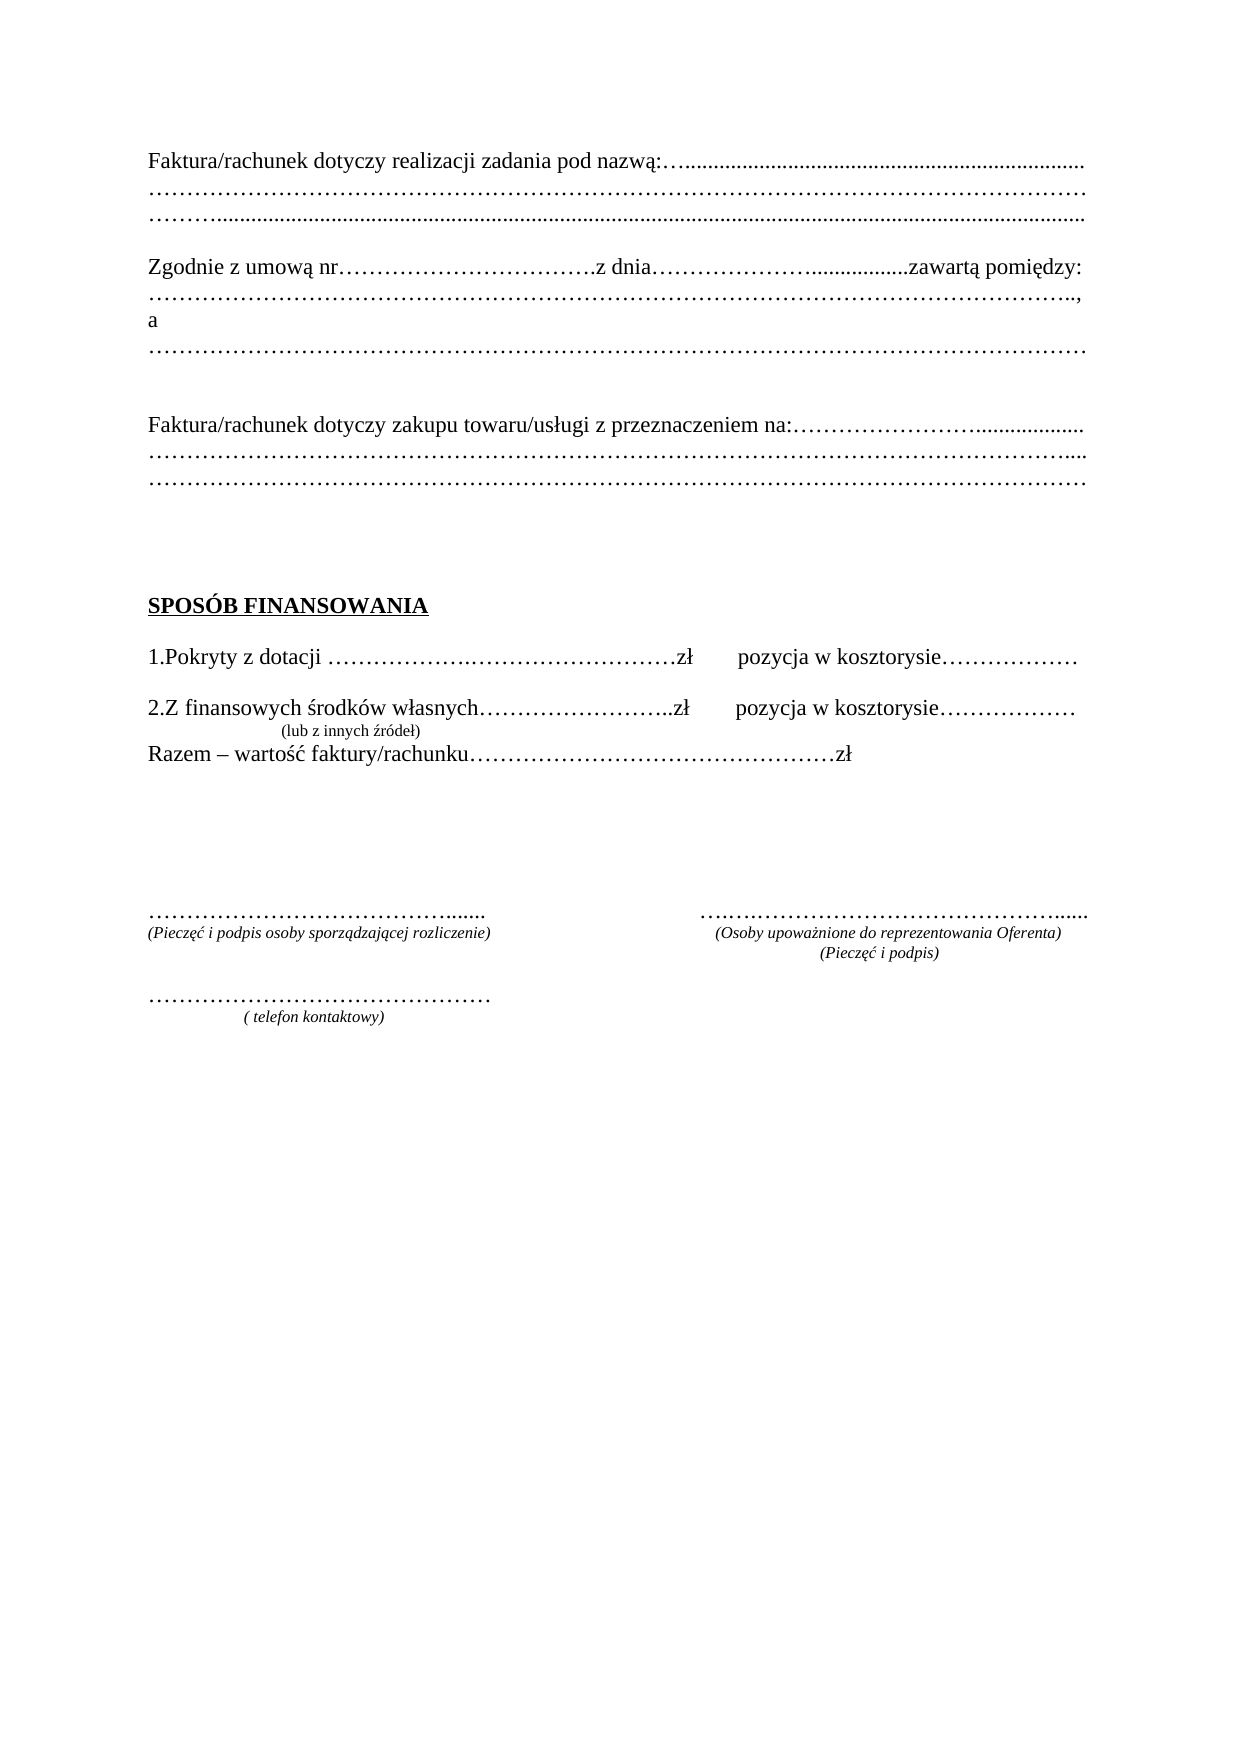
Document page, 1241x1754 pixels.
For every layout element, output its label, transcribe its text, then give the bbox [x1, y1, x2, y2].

text ………………………………………………………………………………………………………….... [148, 437, 1093, 464]
text Faktura/rachunek dotyczy zakupu towaru/usługi z przeznaczeniem na:……………………................... [148, 411, 1093, 437]
text Faktura/rachunek dotyczy realizacji zadania pod nazwą:…...................................................................... [148, 148, 1093, 174]
text Razem – wartość faktury/rachunku…………………………………………zł [148, 740, 1093, 766]
text ………………………………………………………………………………………………………….., [148, 279, 1093, 306]
text (Pieczęć i podpis osoby sporządzającej rozliczenie) (Osoby upoważnione do reprezentowania Oferenta) [148, 923, 1093, 942]
text (Pieczęć i podpis) [148, 942, 1093, 962]
text …………………………………………………………………………………………………………… [148, 332, 1093, 358]
text (lub z innych źródeł) [148, 721, 1093, 740]
text 1.Pokryty z dotacji ……………….………………………zł pozycja w kosztorysie……………… [148, 643, 1093, 670]
text SPOSÓB FINANSOWANIA [148, 592, 1093, 619]
text Zgodnie z umową nr…………………………….z dnia………………….................zawartą pomiędzy: [148, 253, 1093, 279]
text a [148, 306, 1093, 332]
text …………………………………………………………………………………………………………… [148, 464, 1093, 490]
text ……………………………………… [148, 981, 1093, 1007]
text …………………………………....... ….….…………………………………...... [148, 897, 1093, 923]
text ( telefon kontaktowy) [148, 1007, 1093, 1026]
text 2.Z finansowych środków własnych……………………..zł pozycja w kosztorysie……………… [148, 694, 1093, 721]
text ……………………………………………………………………………………………………………………........................................................................................................................................................ [148, 174, 1093, 227]
